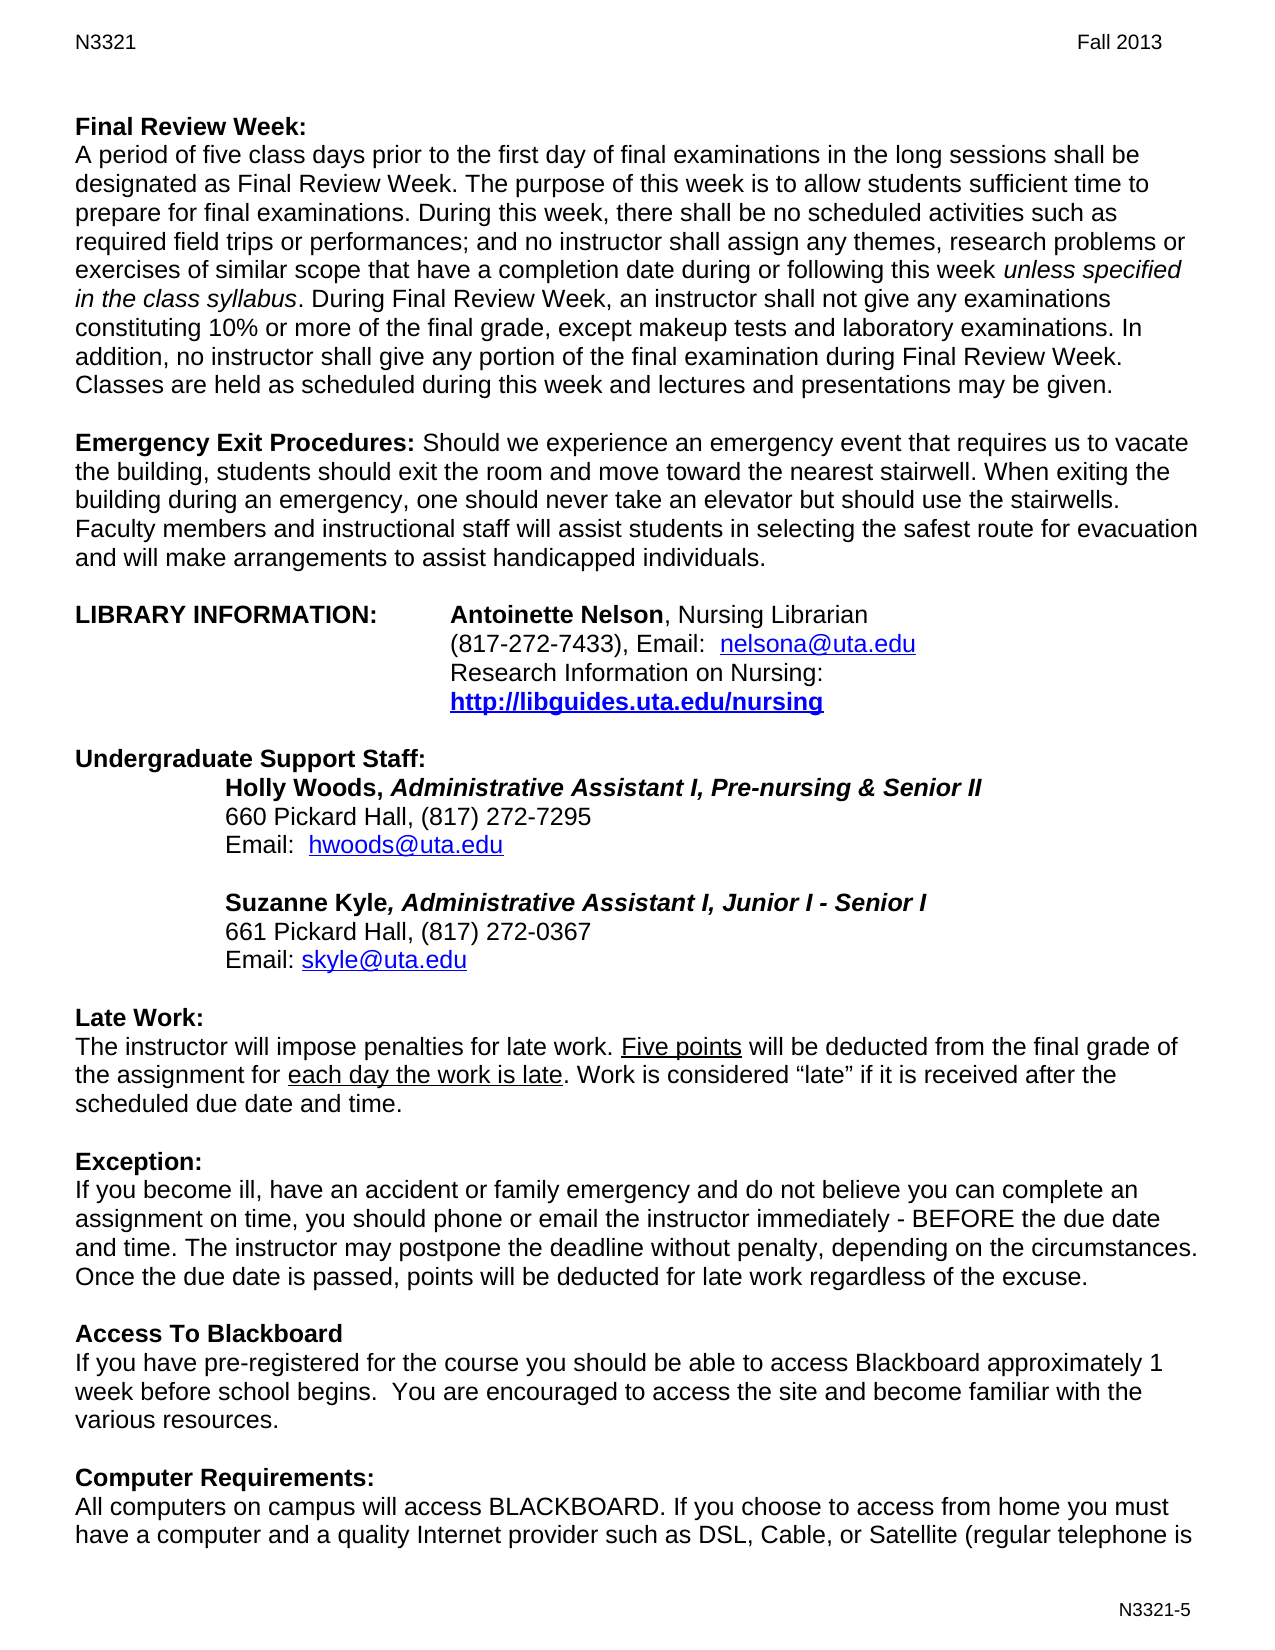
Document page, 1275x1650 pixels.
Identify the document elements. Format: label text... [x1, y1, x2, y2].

text LIBRARY INFORMATION: Antoinette Nelson, Nursing Librarian [75, 600, 1200, 629]
text A period of five class days prior to the first day of final examinations in the long sessions shall be designated as Final Review Week. The purpose of this week is to allow students sufficient time to prepare for final examinations. During this week, there shall be no scheduled activities such as required field trips or performances; and no instructor shall assign any themes, research problems or exercises of similar scope that have a completion date during or following this week unless specified in the class syllabus. During Final Review Week, an instructor shall not give any examinations constituting 10% or more of the final grade, except makeup tests and laboratory examinations. In addition, no instructor shall give any portion of the final examination during Final Review Week. Classes are held as scheduled during this week and lectures and presentations may be given. [75, 140, 1200, 399]
text Undergraduate Support Staff: [75, 744, 1200, 773]
text Computer Requirements: [75, 1463, 1200, 1491]
text Email: skyle@uta.edu [75, 945, 1200, 974]
text (817-272-7433), Email: nelsona@uta.edu [375, 629, 1200, 658]
text http://libguides.uta.edu/nursing [375, 686, 1200, 715]
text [75, 1491, 1200, 1549]
text Email: hwoods@uta.edu [75, 830, 1200, 859]
text Access To Blackboard [75, 1319, 1200, 1348]
text If you become ill, have an accident or family emergency and do not believe you can complete an assignment on time, you should phone or email the instructor immediately - BEFORE the due date and time. The instructor may postpone the deadline without penalty, depending on the circumstances. Once the due date is passed, points will be deducted for late work regardless of the excuse. [75, 1175, 1200, 1290]
text The instructor will impose penalties for late work. Five points will be deducted from the final grade of the assignment for each day the work is late. Work is considered “late” if it is received after the scheduled due date and time. [75, 1031, 1200, 1118]
text Emergency Exit Procedures: Should we experience an emergency event that requires us to vacate the building, students should exit the room and move toward the nearest stairwell. When exiting the building during an emergency, one should never take an elevator but should use the stairwells. Faculty members and instructional staff will assist students in selecting the safest route for evacuation and will make arrangements to assist handicapped individuals. [75, 428, 1200, 571]
text If you have pre-registered for the course you should be able to access Blackboard approximately 1 week before school begins. You are encouraged to access the site and become familiar with the various resources. [75, 1348, 1200, 1434]
text 661 Pickard Hall, (817) 272-0367 [75, 916, 1200, 945]
text Exception: [75, 1146, 1200, 1175]
text Late Work: [75, 1003, 1200, 1031]
text 660 Pickard Hall, (817) 272-7295 [75, 801, 1200, 830]
text Research Information on Nursing: [375, 658, 1200, 686]
text Holly Woods, Administrative Assistant I, Pre-nursing & Senior II [75, 773, 1200, 801]
text Final Review Week: [75, 111, 1200, 140]
text Suzanne Kyle, Administrative Assistant I, Junior I - Senior I [75, 888, 1200, 916]
